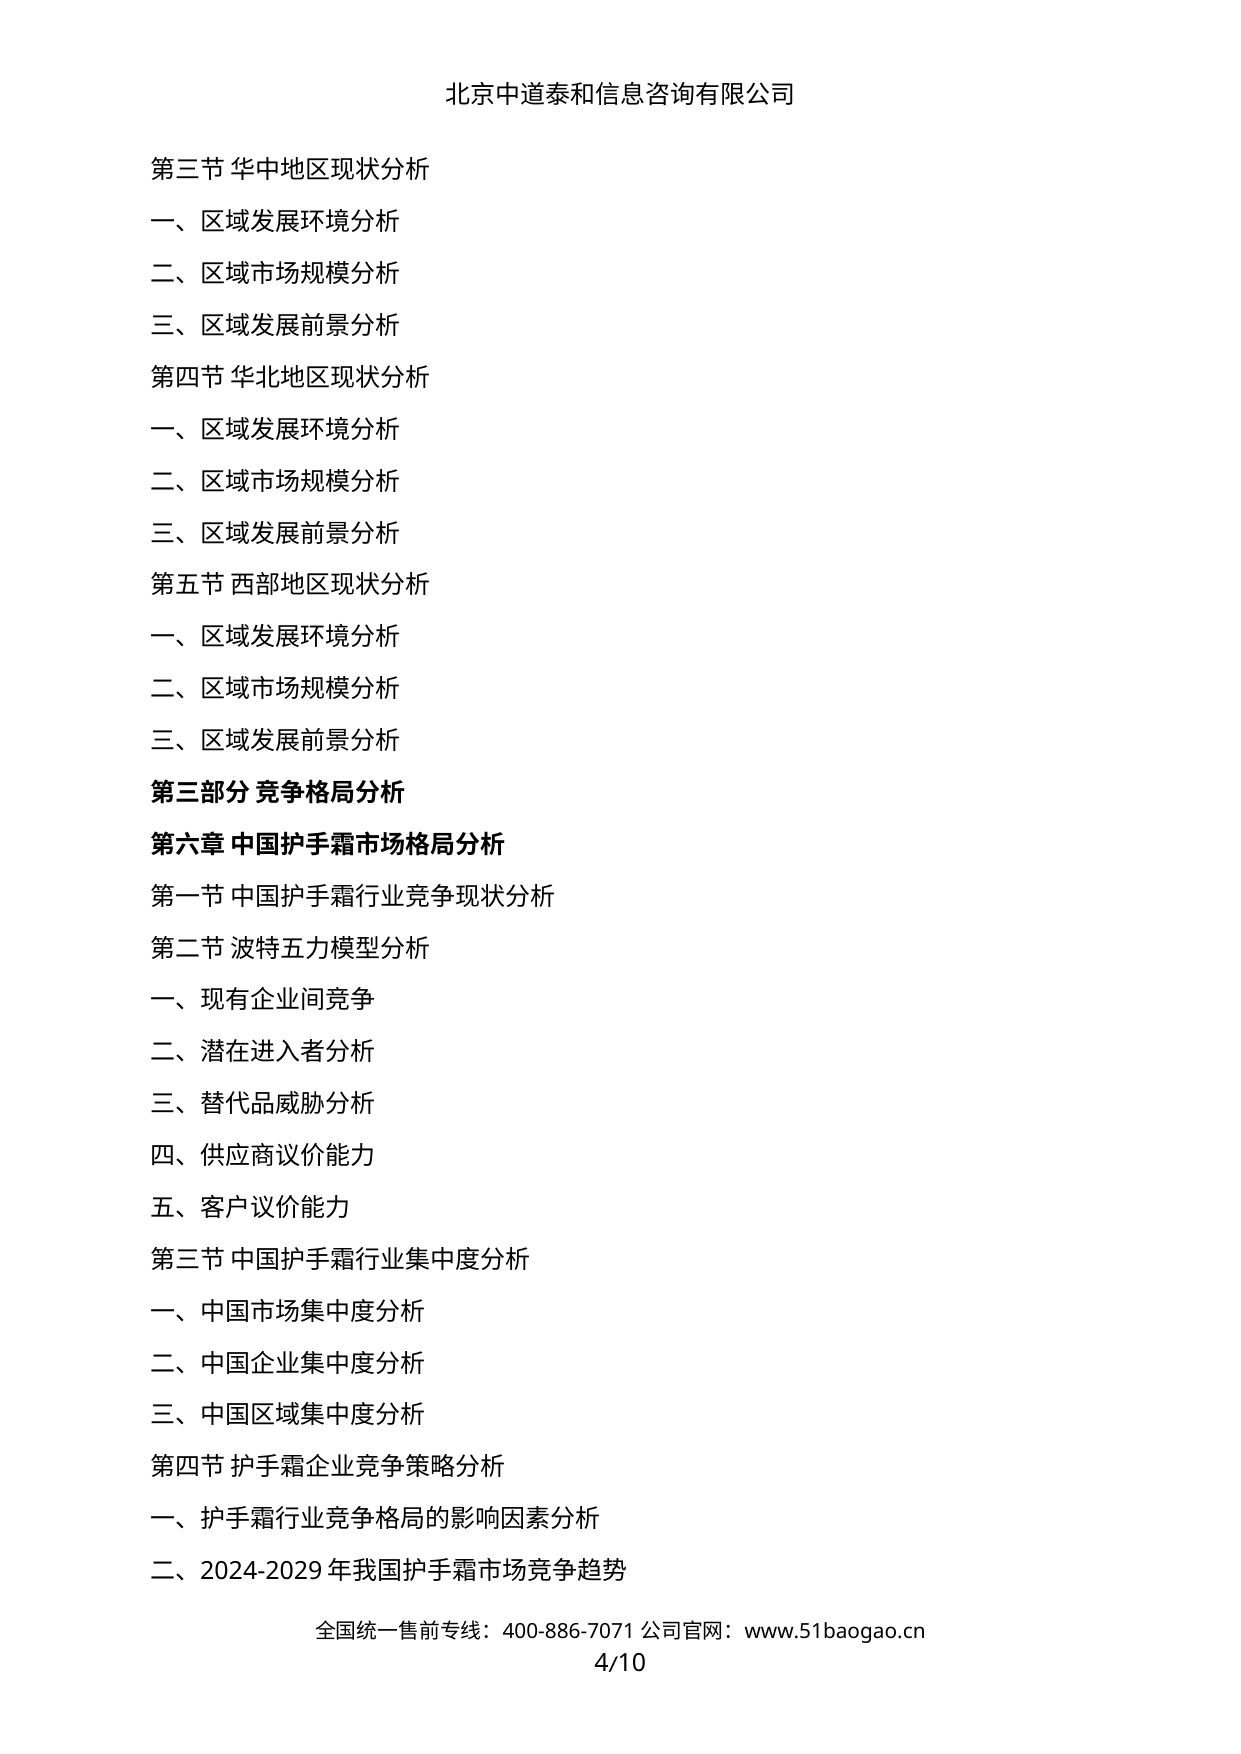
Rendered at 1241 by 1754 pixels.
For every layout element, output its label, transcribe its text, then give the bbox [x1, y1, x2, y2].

text 一、现有企业间竞争 [150, 980, 1090, 1016]
text 第六章 中国护手霜市场格局分析 [150, 824, 1090, 861]
text 二、中国企业集中度分析 [150, 1343, 1090, 1379]
text 第五节 西部地区现状分析 [150, 565, 1090, 601]
text 二、区域市场规模分析 [150, 461, 1090, 497]
text 三、区域发展前景分析 [150, 306, 1090, 342]
text 一、中国市场集中度分析 [150, 1291, 1090, 1327]
text 第二节 波特五力模型分析 [150, 928, 1090, 964]
text 第四节 护手霜企业竞争策略分析 [150, 1447, 1090, 1483]
text 二、区域市场规模分析 [150, 254, 1090, 290]
text 三、替代品威胁分析 [150, 1084, 1090, 1120]
text 一、区域发展环境分析 [150, 202, 1090, 238]
text 一、护手霜行业竞争格局的影响因素分析 [150, 1499, 1090, 1535]
text 一、区域发展环境分析 [150, 409, 1090, 446]
text 一、区域发展环境分析 [150, 617, 1090, 653]
text 五、客户议价能力 [150, 1187, 1090, 1224]
text 二、2024-2029年我国护手霜市场竞争趋势 [150, 1551, 1090, 1587]
text 第四节 华北地区现状分析 [150, 357, 1090, 394]
text 二、潜在进入者分析 [150, 1032, 1090, 1068]
text 第一节 中国护手霜行业竞争现状分析 [150, 876, 1090, 912]
text 第三节 中国护手霜行业集中度分析 [150, 1239, 1090, 1276]
text 第三节 华中地区现状分析 [150, 150, 1090, 186]
text 三、区域发展前景分析 [150, 721, 1090, 757]
text 四、供应商议价能力 [150, 1136, 1090, 1172]
text 二、区域市场规模分析 [150, 669, 1090, 705]
text 三、中国区域集中度分析 [150, 1395, 1090, 1431]
text 三、区域发展前景分析 [150, 513, 1090, 549]
text 第三部分 竞争格局分析 [150, 772, 1090, 809]
